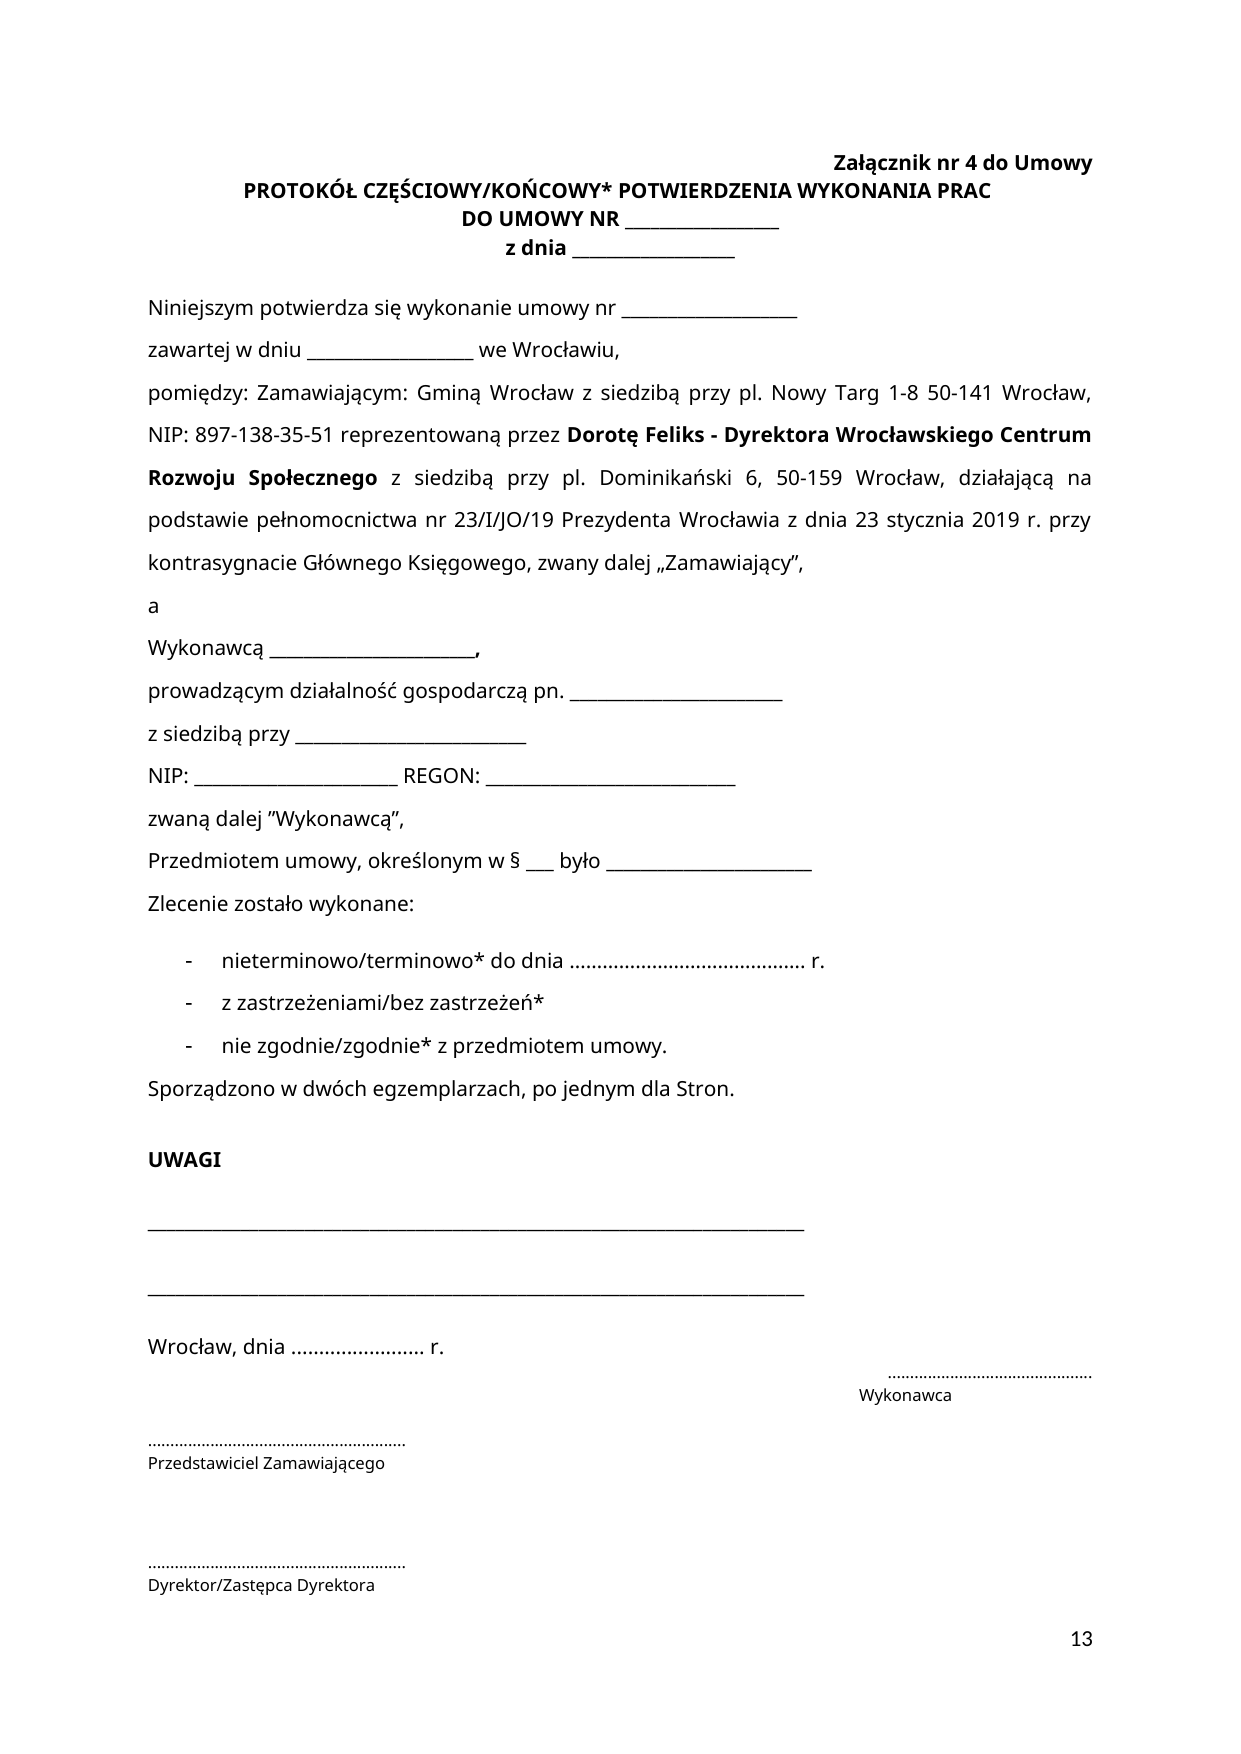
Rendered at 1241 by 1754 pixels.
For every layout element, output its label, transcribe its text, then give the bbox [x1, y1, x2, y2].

text prowadzącym działalność gospodarczą pn. _______________________ [148, 676, 1093, 704]
text Dyrektor/Zastępca Dyrektora [148, 1573, 1093, 1596]
text Przedmiotem umowy, określonym w § ___ było ________________________ [148, 846, 1093, 875]
text pomiędzy: Zamawiającym: Gminą Wrocław z siedzibą przy pl. Nowy Targ 1-8 50-141 Wrocław, NIP: 897-138-35-51 reprezentowaną przez Dorotę Feliks - Dyrektora Wrocławskiego Centrum Rozwoju Społecznego z siedzibą przy pl. Dominikański 6, 50-159 Wrocław, działającą na podstawie pełnomocnictwa nr 23/I/JO/19 Prezydenta Wrocławia z dnia 23 stycznia 2019 r. przy kontrasygnacie Głównego Księgowego, zwany dalej „Zamawiający”, [148, 378, 1093, 577]
text Zlecenie zostało wykonane: [148, 889, 1093, 917]
text Załącznik nr 4 do Umowy [148, 148, 1093, 176]
list nieterminowo/terminowo* do dnia ……………………………………. r. [185, 946, 1093, 974]
text z siedzibą przy _________________________ [148, 719, 1093, 747]
text .............................................. [148, 1361, 1093, 1383]
text NIP: ______________________ REGON: ___________________________ [148, 761, 1093, 790]
text Niniejszym potwierdza się wykonanie umowy nr ___________________ [148, 293, 1093, 321]
text zawartej w dniu __________________ we Wrocławiu, [148, 335, 1093, 364]
text Wrocław, dnia ........................ r. [148, 1332, 1093, 1361]
text _______________________________________________________________________ [148, 1206, 1093, 1234]
text zwaną dalej ”Wykonawcą”, [148, 804, 1093, 832]
text Sporządzono w dwóch egzemplarzach, po jednym dla Stron. [148, 1074, 1093, 1102]
text _______________________________________________________________________ [148, 1271, 1093, 1299]
text UWAGI [148, 1145, 1093, 1173]
text PROTOKÓŁ CZĘŚCIOWY/KOŃCOWY* POTWIERDZENIA WYKONANIA PRAC DO UMOWY NR __________________ [148, 176, 1093, 233]
list z zastrzeżeniami/bez zastrzeżeń* [185, 988, 1093, 1017]
text a [148, 591, 1093, 619]
list nie zgodnie/zgodnie* z przedmiotem umowy. [185, 1031, 1093, 1059]
text Wykonawca [738, 1383, 1093, 1406]
text Przedstawiciel Zamawiającego [148, 1451, 1093, 1474]
text .......................................................... [148, 1406, 1093, 1451]
text z dnia ___________________ [148, 233, 1093, 261]
text Wykonawcą ________________________, [148, 633, 1093, 662]
text .......................................................... [148, 1505, 1093, 1573]
